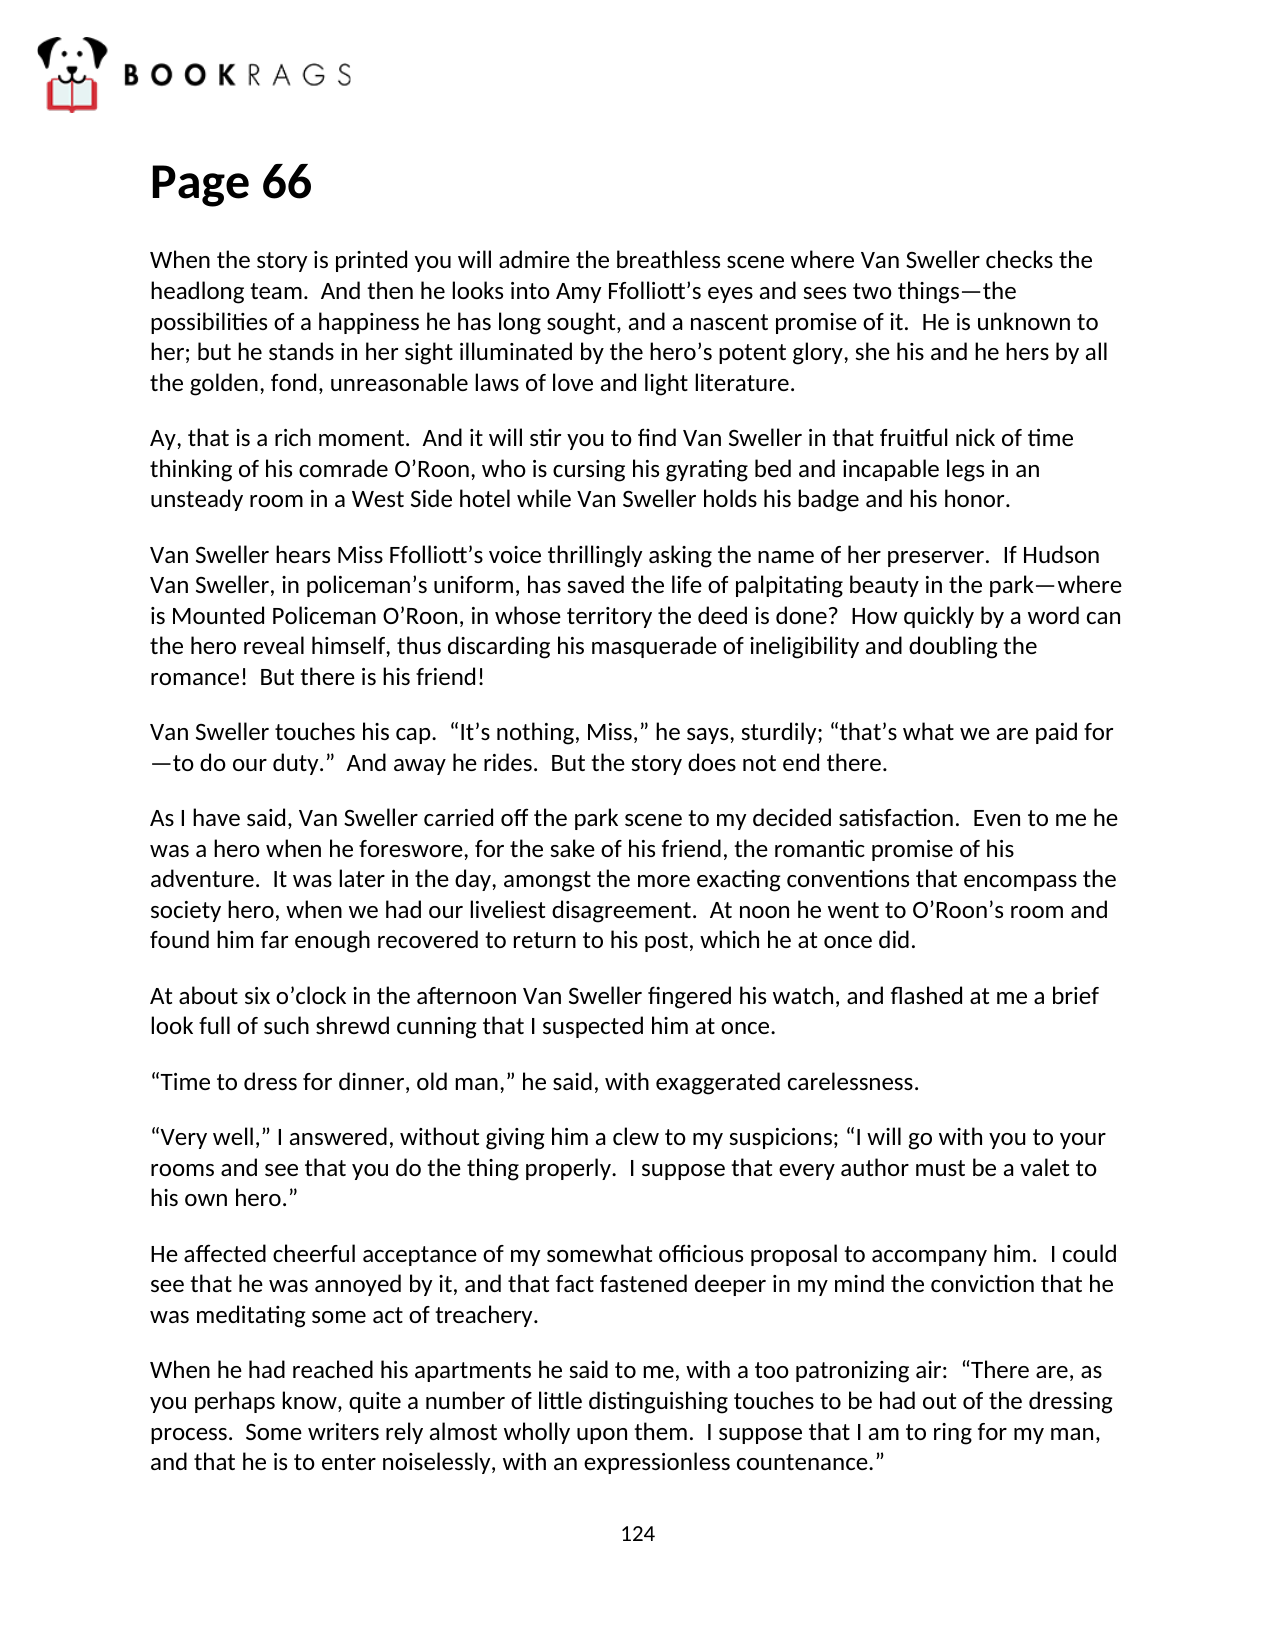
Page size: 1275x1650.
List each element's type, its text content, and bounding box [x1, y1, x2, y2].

text When he had reached his apartments he said to me, with a too patronizing air: “There are, as you perhaps know, quite a number of little distinguishing touches to be had out of the dressing process. Some writers rely almost wholly upon them. I suppose that I am to ring for my man, and that he is to enter noiselessly, with an expressionless countenance.” [150, 1355, 1125, 1477]
text “Time to dress for dinner, old man,” he said, with exaggerated carelessness. [150, 1066, 1125, 1097]
text As I have said, Van Sweller carried off the park scene to my decided satisfaction. Even to me he was a hero when he foreswore, for the sake of his friend, the romantic promise of his adventure. It was later in the day, amongst the more exacting conventions that encompass the society hero, when we had our liveliest disagreement. At noon he went to O’Roon’s room and found him far enough recovered to return to his post, which he at once did. [150, 802, 1125, 955]
text Ay, that is a rich moment. And it will stir you to find Van Sweller in that fruitful nick of time thinking of his comrade O’Roon, who is cursing his gyrating bed and incapable legs in an unsteady room in a West Side hotel while Van Sweller holds his badge and his honor. [150, 422, 1125, 514]
text Van Sweller hears Miss Ffolliott’s voice thrillingly asking the name of her preserver. If Hudson Van Sweller, in policeman’s uniform, has saved the life of palpitating beauty in the park—­where is Mounted Policeman O’Roon, in whose territory the deed is done? How quickly by a word can the hero reveal himself, thus discarding his masquerade of ineligibility and doubling the romance! But there is his friend! [150, 539, 1125, 691]
text At about six o’clock in the afternoon Van Sweller fingered his watch, and flashed at me a brief look full of such shrewd cunning that I suspected him at once. [150, 980, 1125, 1041]
text Van Sweller touches his cap. “It’s nothing, Miss,” he says, sturdily; “that’s what we are paid for—­to do our duty.” And away he rides. But the story does not end there. [150, 716, 1125, 777]
text When the story is printed you will admire the breathless scene where Van Sweller checks the headlong team. And then he looks into Amy Ffolliott’s eyes and sees two things—­the possibilities of a happiness he has long sought, and a nascent promise of it. He is unknown to her; but he stands in her sight illuminated by the hero’s potent glory, she his and he hers by all the golden, fond, unreasonable laws of love and light literature. [150, 244, 1125, 397]
picture [37, 37, 351, 113]
text “Very well,” I answered, without giving him a clew to my suspicions; “I will go with you to your rooms and see that you do the thing properly. I suppose that every author must be a valet to his own hero.” [150, 1122, 1125, 1213]
text He affected cheerful acceptance of my somewhat officious proposal to accompany him. I could see that he was annoyed by it, and that fact fastened deeper in my mind the conviction that he was meditating some act of treachery. [150, 1238, 1125, 1330]
text Page 66 [150, 150, 1125, 211]
